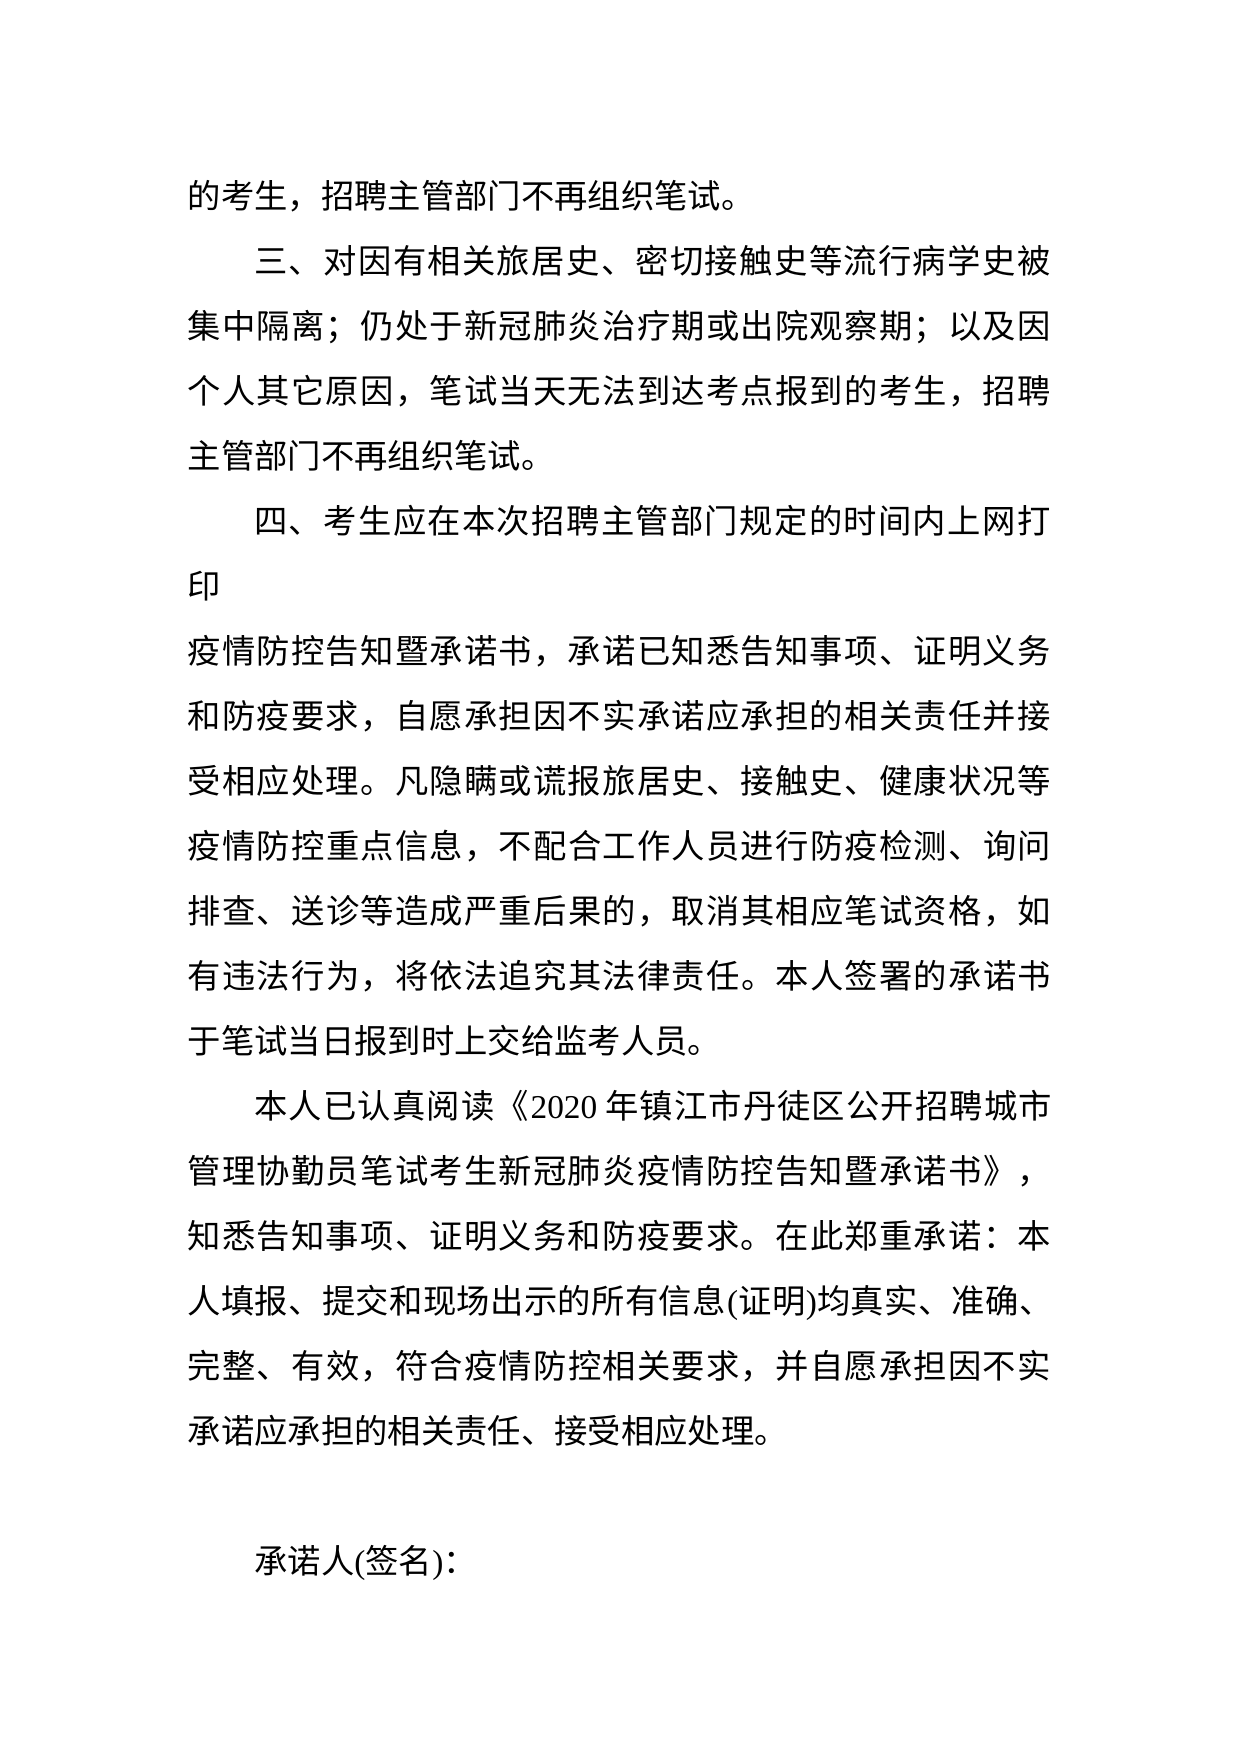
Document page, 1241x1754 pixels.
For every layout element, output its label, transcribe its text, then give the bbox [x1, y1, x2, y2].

text 四、考生应在本次招聘主管部门规定的时间内上网打印 [187, 487, 1053, 617]
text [187, 162, 1053, 227]
text 本人已认真阅读《2020年镇江市丹徒区公开招聘城市管理协勤员笔试考生新冠肺炎疫情防控告知暨承诺书》，知悉告知事项、证明义务和防疫要求。在此郑重承诺：本人填报、提交和现场出示的所有信息(证明)均真实、准确、完整、有效，符合疫情防控相关要求，并自愿承担因不实承诺应承担的相关责任、接受相应处理。 [187, 1072, 1053, 1462]
text 三、对因有相关旅居史、密切接触史等流行病学史被集中隔离；仍处于新冠肺炎治疗期或出院观察期；以及因个人其它原因，笔试当天无法到达考点报到的考生，招聘主管部门不再组织笔试。 [187, 227, 1053, 487]
text 疫情防控告知暨承诺书，承诺已知悉告知事项、证明义务和防疫要求，自愿承担因不实承诺应承担的相关责任并接受相应处理。凡隐瞒或谎报旅居史、接触史、健康状况等疫情防控重点信息，不配合工作人员进行防疫检测、询问、排查、送诊等造成严重后果的，取消其相应笔试资格，如有违法行为，将依法追究其法律责任。本人签署的承诺书于笔试当日报到时上交给监考人员。 [187, 617, 1053, 1072]
text 承诺人(签名)： [187, 1527, 1053, 1592]
